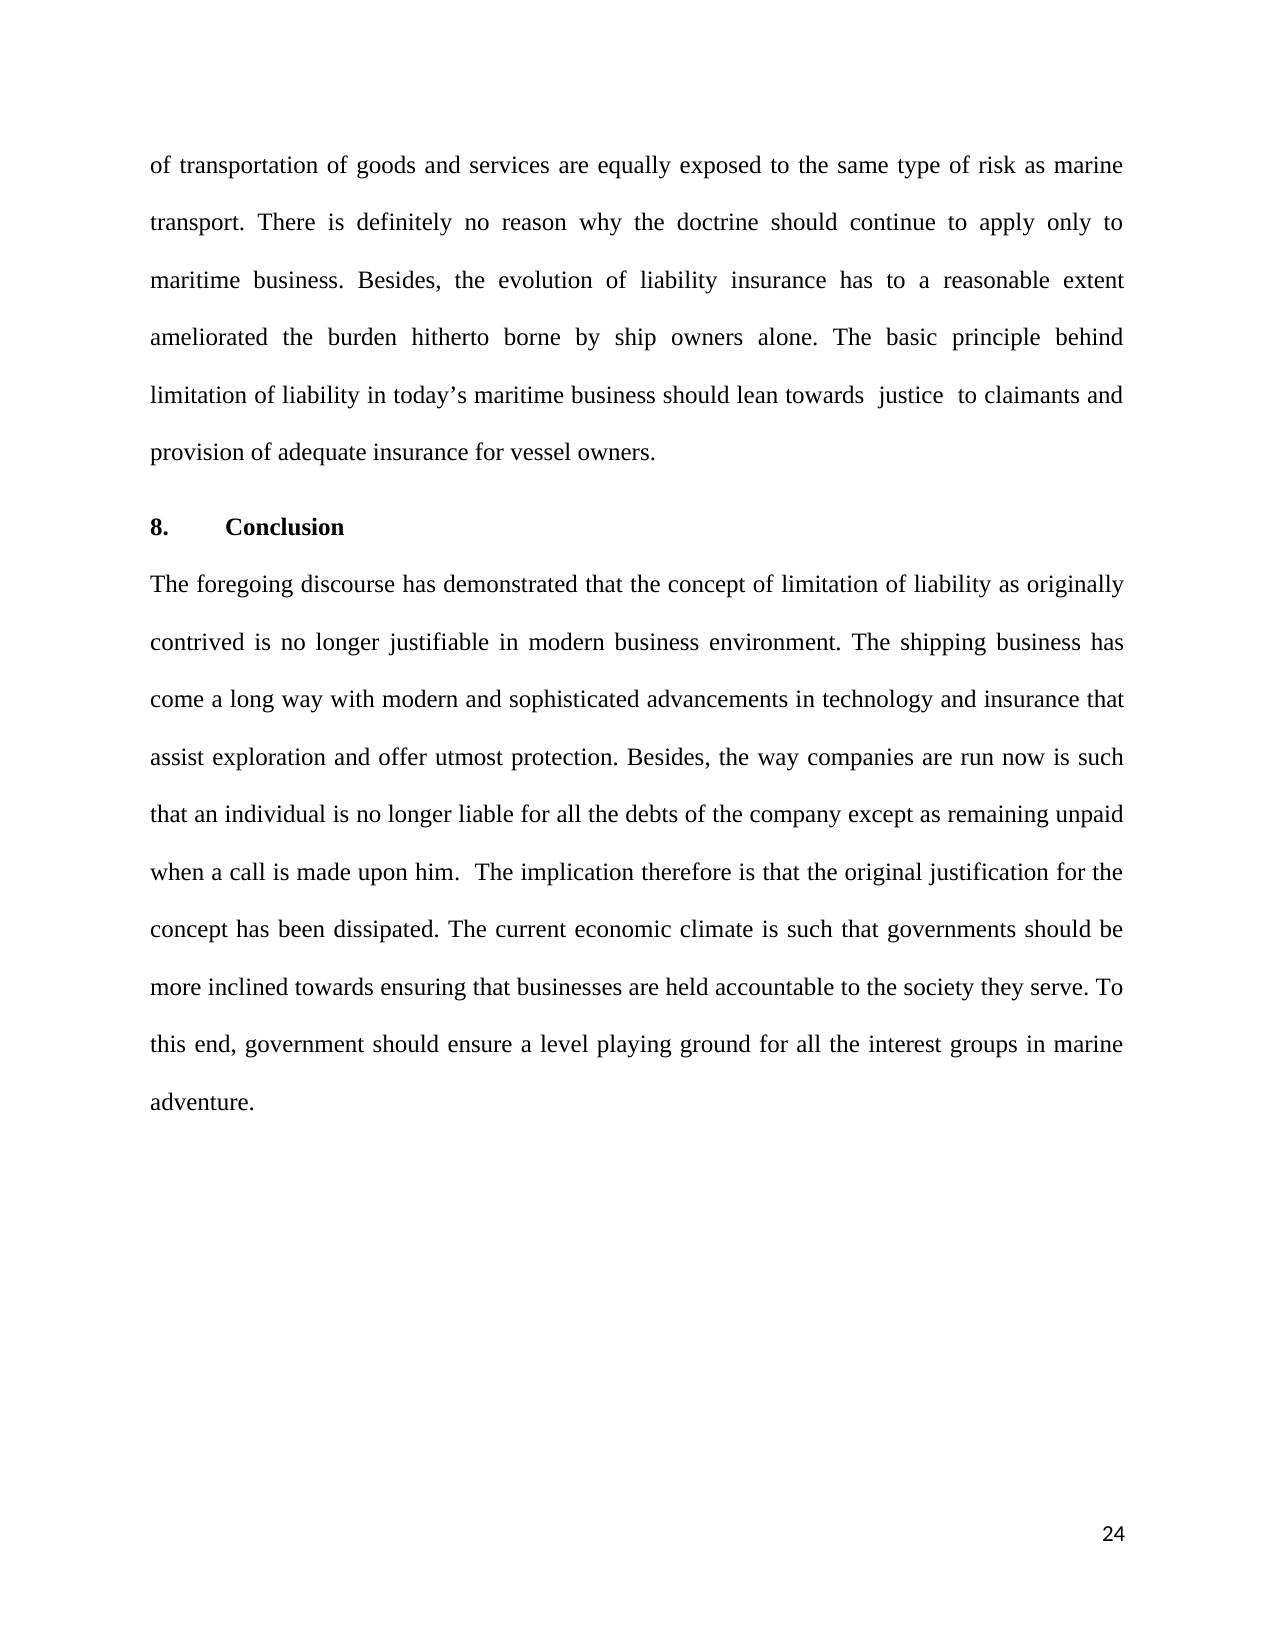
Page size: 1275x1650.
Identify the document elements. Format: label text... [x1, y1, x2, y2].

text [150, 150, 1125, 466]
text The foregoing discourse has demonstrated that the concept of limitation of liability as originally contrived is no longer justifiable in modern business environment. The shipping business has come a long way with modern and sophisticated advancements in technology and insurance that assist exploration and offer utmost protection. Besides, the way companies are run now is such that an individual is no longer liable for all the debts of the company except as remaining unpaid when a call is made upon him. The implication therefore is that the original justification for the concept has been dissipated. The current economic climate is such that governments should be more inclined towards ensuring that businesses are held accountable to the society they serve. To this end, government should ensure a level playing ground for all the interest groups in marine adventure. [150, 569, 1125, 1115]
text 8. Conclusion [150, 512, 1125, 540]
